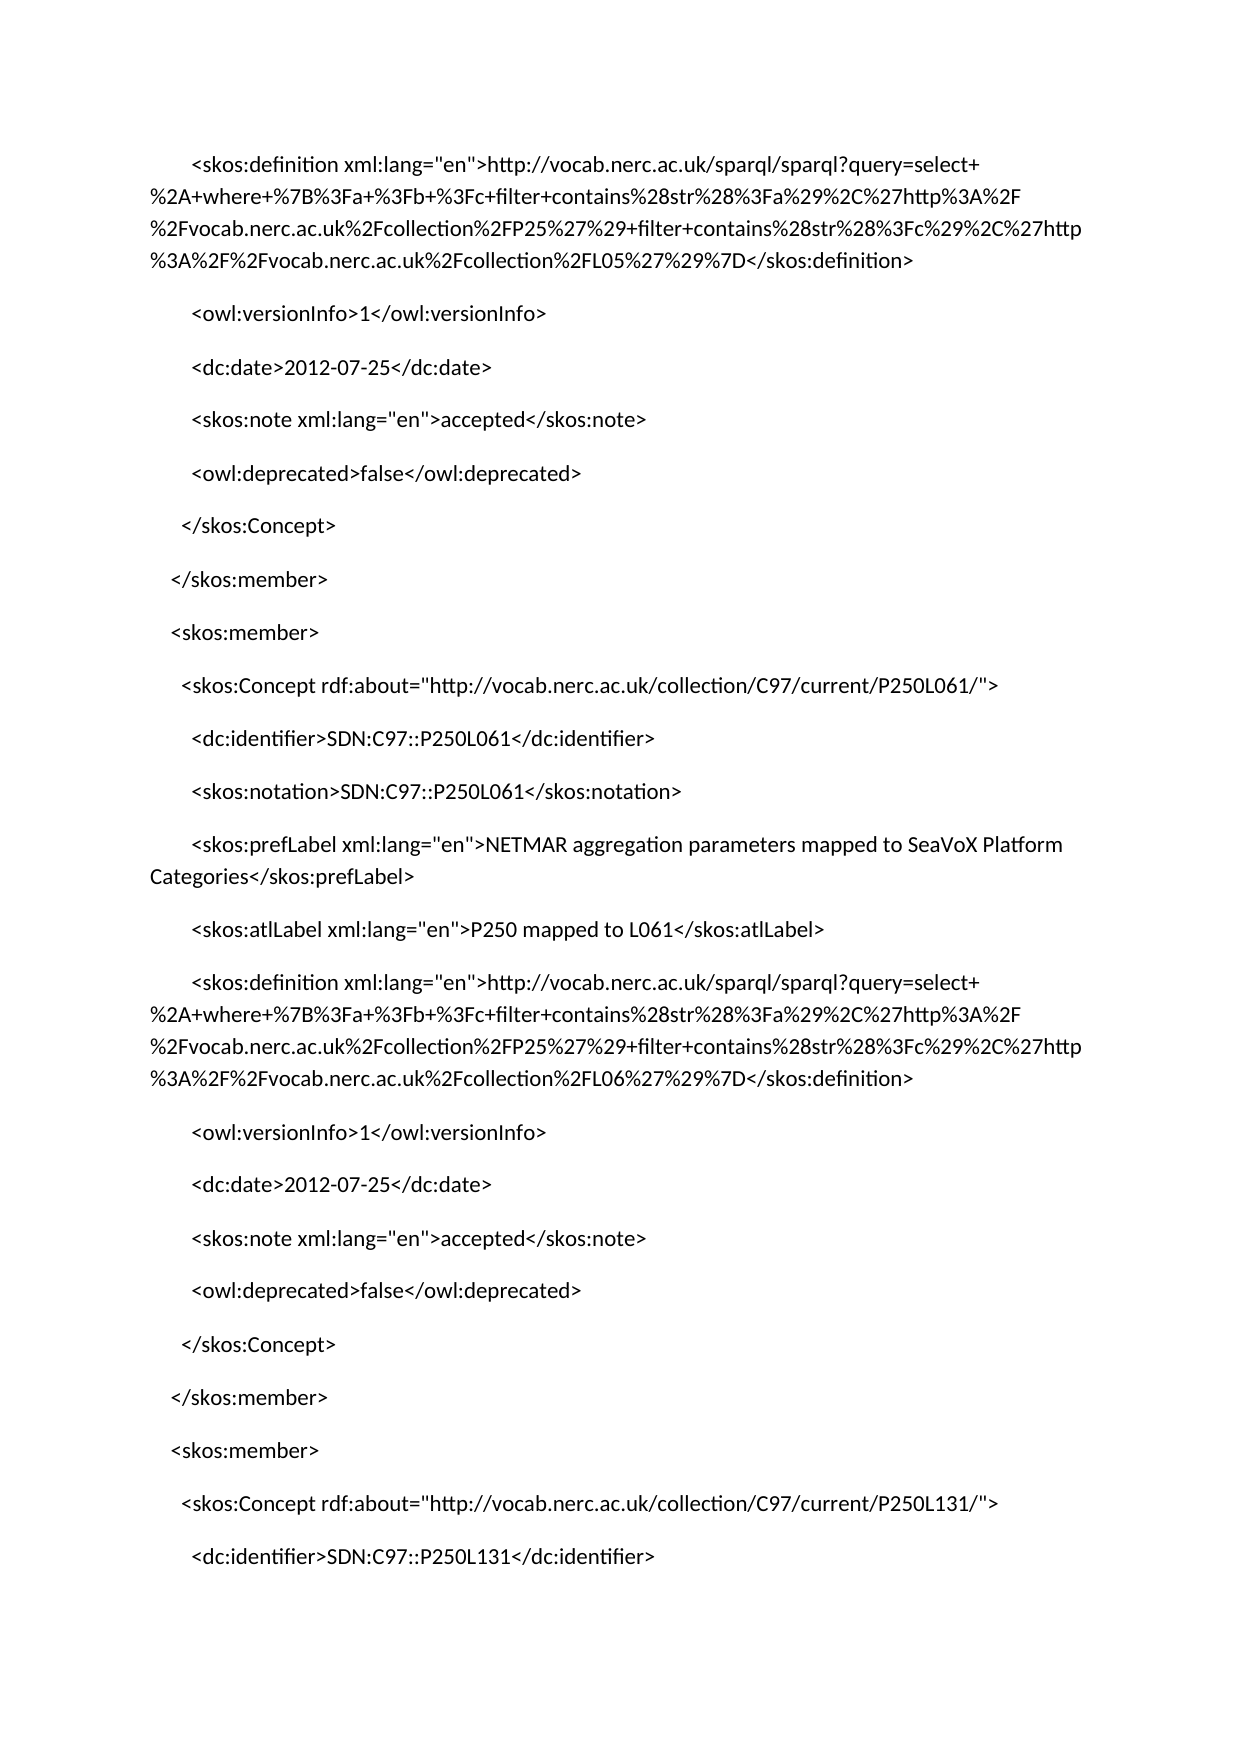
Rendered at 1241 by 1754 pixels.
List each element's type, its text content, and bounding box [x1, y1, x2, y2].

text </skos:member> [150, 1383, 1090, 1411]
text </skos:member> [150, 565, 1090, 593]
text <skos:Concept rdf:about="http://vocab.nerc.ac.uk/collection/C97/current/P250L131/"> [150, 1489, 1090, 1517]
text <owl:versionInfo>1</owl:versionInfo> [150, 299, 1090, 328]
text </skos:Concept> [150, 1330, 1090, 1358]
text <skos:member> [150, 618, 1090, 646]
text <dc:date>2012-07-25</dc:date> [150, 1171, 1090, 1199]
text <dc:identifier>SDN:C97::P250L131</dc:identifier> [150, 1542, 1090, 1570]
text <dc:date>2012-07-25</dc:date> [150, 353, 1090, 381]
text <skos:notation>SDN:C97::P250L061</skos:notation> [150, 777, 1090, 805]
text <skos:note xml:lang="en">accepted</skos:note> [150, 1224, 1090, 1252]
text <skos:definition xml:lang="en">http://vocab.nerc.ac.uk/sparql/sparql?query=select+%2A+where+%7B%3Fa+%3Fb+%3Fc+filter+contains%28str%28%3Fa%29%2C%27http%3A%2F%2Fvocab.nerc.ac.uk%2Fcollection%2FP25%27%29+filter+contains%28str%28%3Fc%29%2C%27http%3A%2F%2Fvocab.nerc.ac.uk%2Fcollection%2FL06%27%29%7D</skos:definition> [150, 968, 1090, 1093]
text <skos:prefLabel xml:lang="en">NETMAR aggregation parameters mapped to SeaVoX Platform Categories</skos:prefLabel> [150, 830, 1090, 890]
text <owl:versionInfo>1</owl:versionInfo> [150, 1118, 1090, 1146]
text <skos:member> [150, 1436, 1090, 1464]
text <skos:Concept rdf:about="http://vocab.nerc.ac.uk/collection/C97/current/P250L061/"> [150, 671, 1090, 699]
text <dc:identifier>SDN:C97::P250L061</dc:identifier> [150, 724, 1090, 752]
text <skos:note xml:lang="en">accepted</skos:note> [150, 406, 1090, 434]
text <owl:deprecated>false</owl:deprecated> [150, 1277, 1090, 1305]
text <skos:definition xml:lang="en">http://vocab.nerc.ac.uk/sparql/sparql?query=select+%2A+where+%7B%3Fa+%3Fb+%3Fc+filter+contains%28str%28%3Fa%29%2C%27http%3A%2F%2Fvocab.nerc.ac.uk%2Fcollection%2FP25%27%29+filter+contains%28str%28%3Fc%29%2C%27http%3A%2F%2Fvocab.nerc.ac.uk%2Fcollection%2FL05%27%29%7D</skos:definition> [150, 150, 1090, 274]
text <skos:atlLabel xml:lang="en">P250 mapped to L061</skos:atlLabel> [150, 915, 1090, 943]
text <owl:deprecated>false</owl:deprecated> [150, 459, 1090, 487]
text </skos:Concept> [150, 512, 1090, 540]
